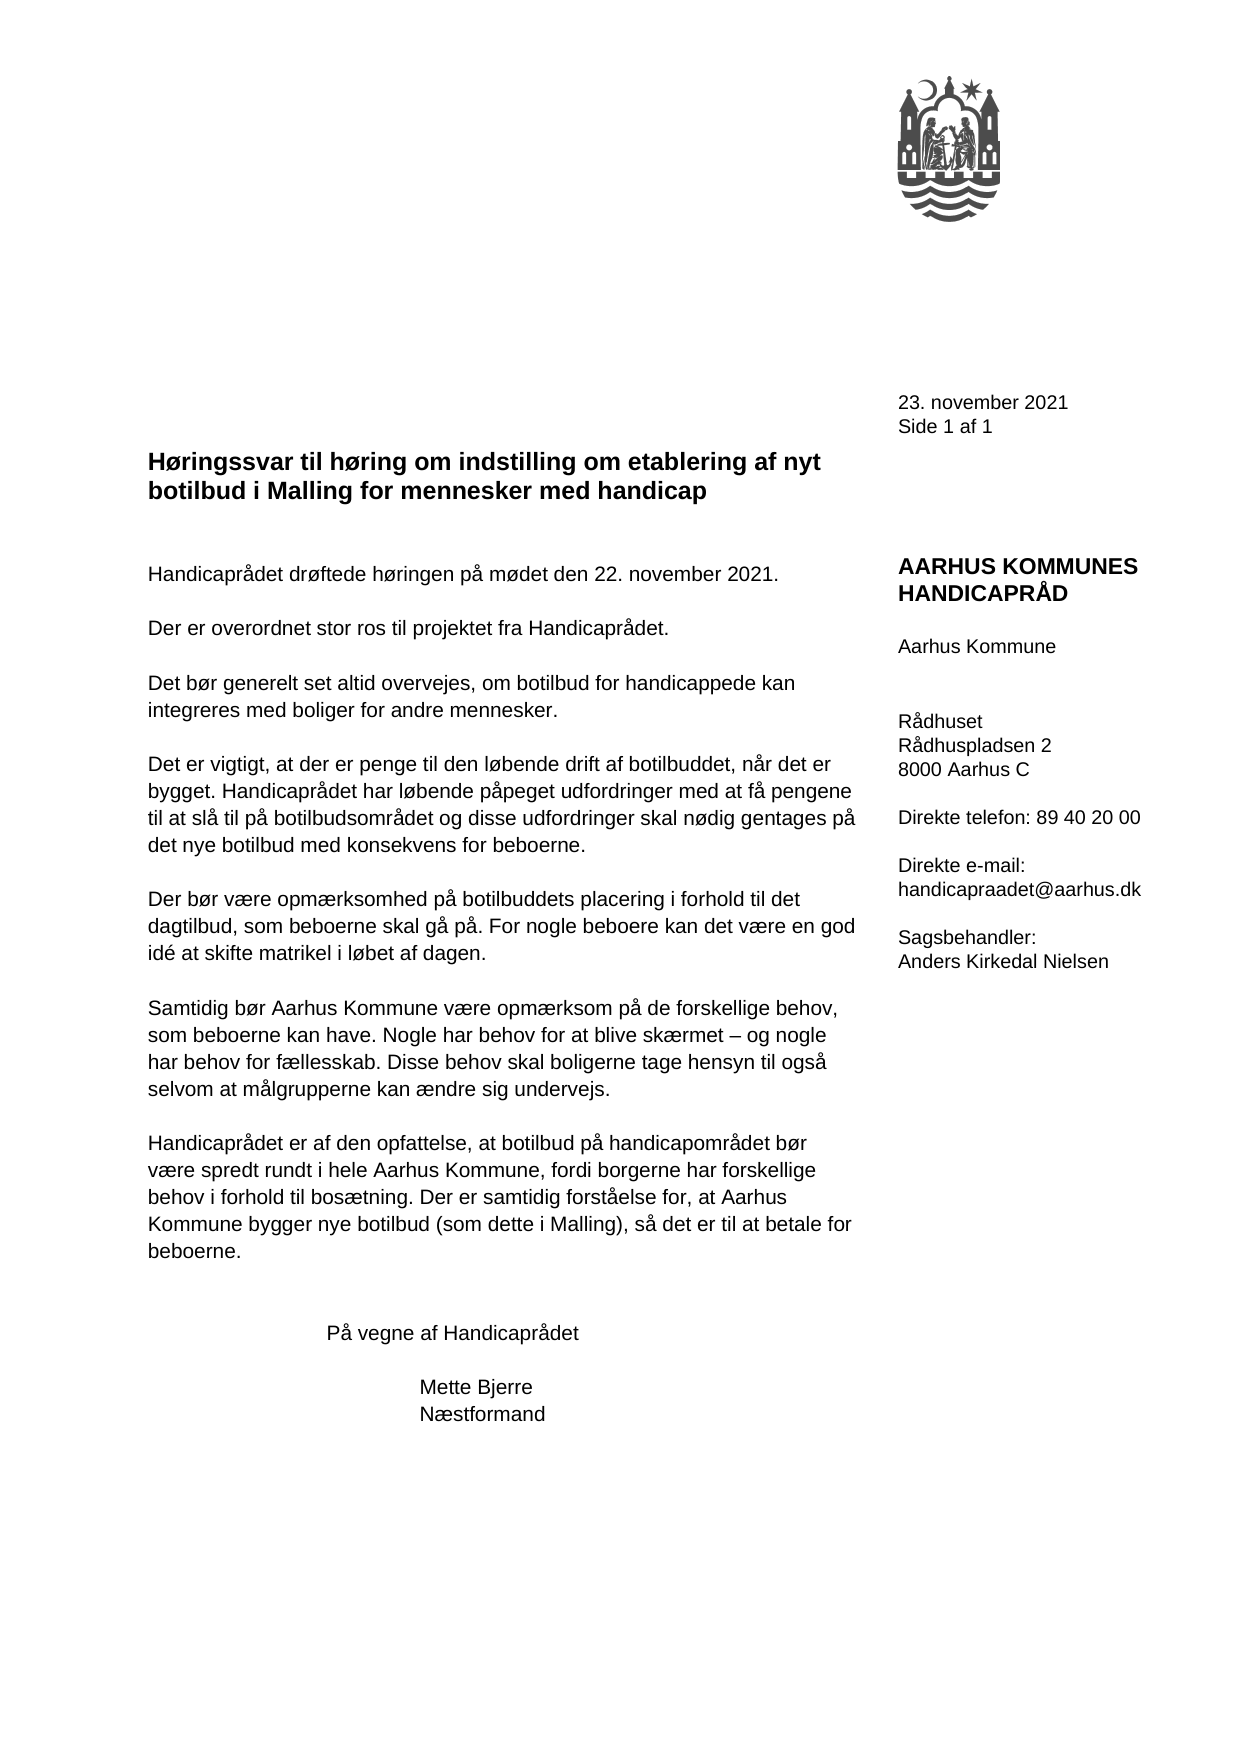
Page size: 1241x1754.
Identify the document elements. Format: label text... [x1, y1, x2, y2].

text Der bør være opmærksomhed på botilbuddets placering i forhold til det dagtilbud, som beboerne skal gå på. For nogle beboere kan det være en god idé at skifte matrikel i løbet af dagen. [148, 884, 856, 965]
table_header AARHUS KOMMUNES HANDICAPRÅD Aarhus Kommune [898, 552, 1205, 709]
subtitle Høringssvar til høring om indstilling om etablering af nyt botilbud i Malling for mennesker med handicap [148, 447, 856, 505]
text Mette Bjerre [148, 1371, 856, 1398]
picture [897, 76, 1000, 222]
text Det er vigtigt, at der er penge til den løbende drift af botilbuddet, når det er bygget. Handicaprådet har løbende påpeget udfordringer med at få pengene til at slå til på botilbudsområdet og disse udfordringer skal nødig gentages på det nye botilbud med konsekvens for beboerne. [148, 748, 856, 857]
text Der er overordnet stor ros til projektet fra Handicaprådet. [148, 613, 856, 640]
text Det bør generelt set altid overvejes, om botilbud for handicappede kan integreres med boliger for andre mennesker. [148, 667, 856, 721]
table_cell Rådhuset Rådhuspladsen 2 8000 Aarhus C Direkte telefon: 89 40 20 00 Direkte e-mail: handicapraadet@aarhus.dk Sagsbehandler: Anders Kirkedal Nielsen [898, 709, 1205, 1429]
text Handicaprådet er af den opfattelse, at botilbud på handicapområdet bør være spredt rundt i hele Aarhus Kommune, fordi borgerne har forskellige behov i forhold til bosætning. Der er samtidig forståelse for, at Aarhus Kommune bygger nye botilbud (som dette i Malling), så det er til at betale for beboerne. [148, 1128, 856, 1263]
text Handicaprådet drøftede høringen på mødet den 22. november 2021. [148, 559, 856, 586]
text På vegne af Handicaprådet [148, 1317, 856, 1344]
text Næstformand [148, 1398, 856, 1426]
text Samtidig bør Aarhus Kommune være opmærksom på de forskellige behov, som beboerne kan have. Nogle har behov for at blive skærmet – og nogle har behov for fællesskab. Disse behov skal boligerne tage hensyn til også selvom at målgrupperne kan ændre sig undervejs. [148, 992, 856, 1101]
